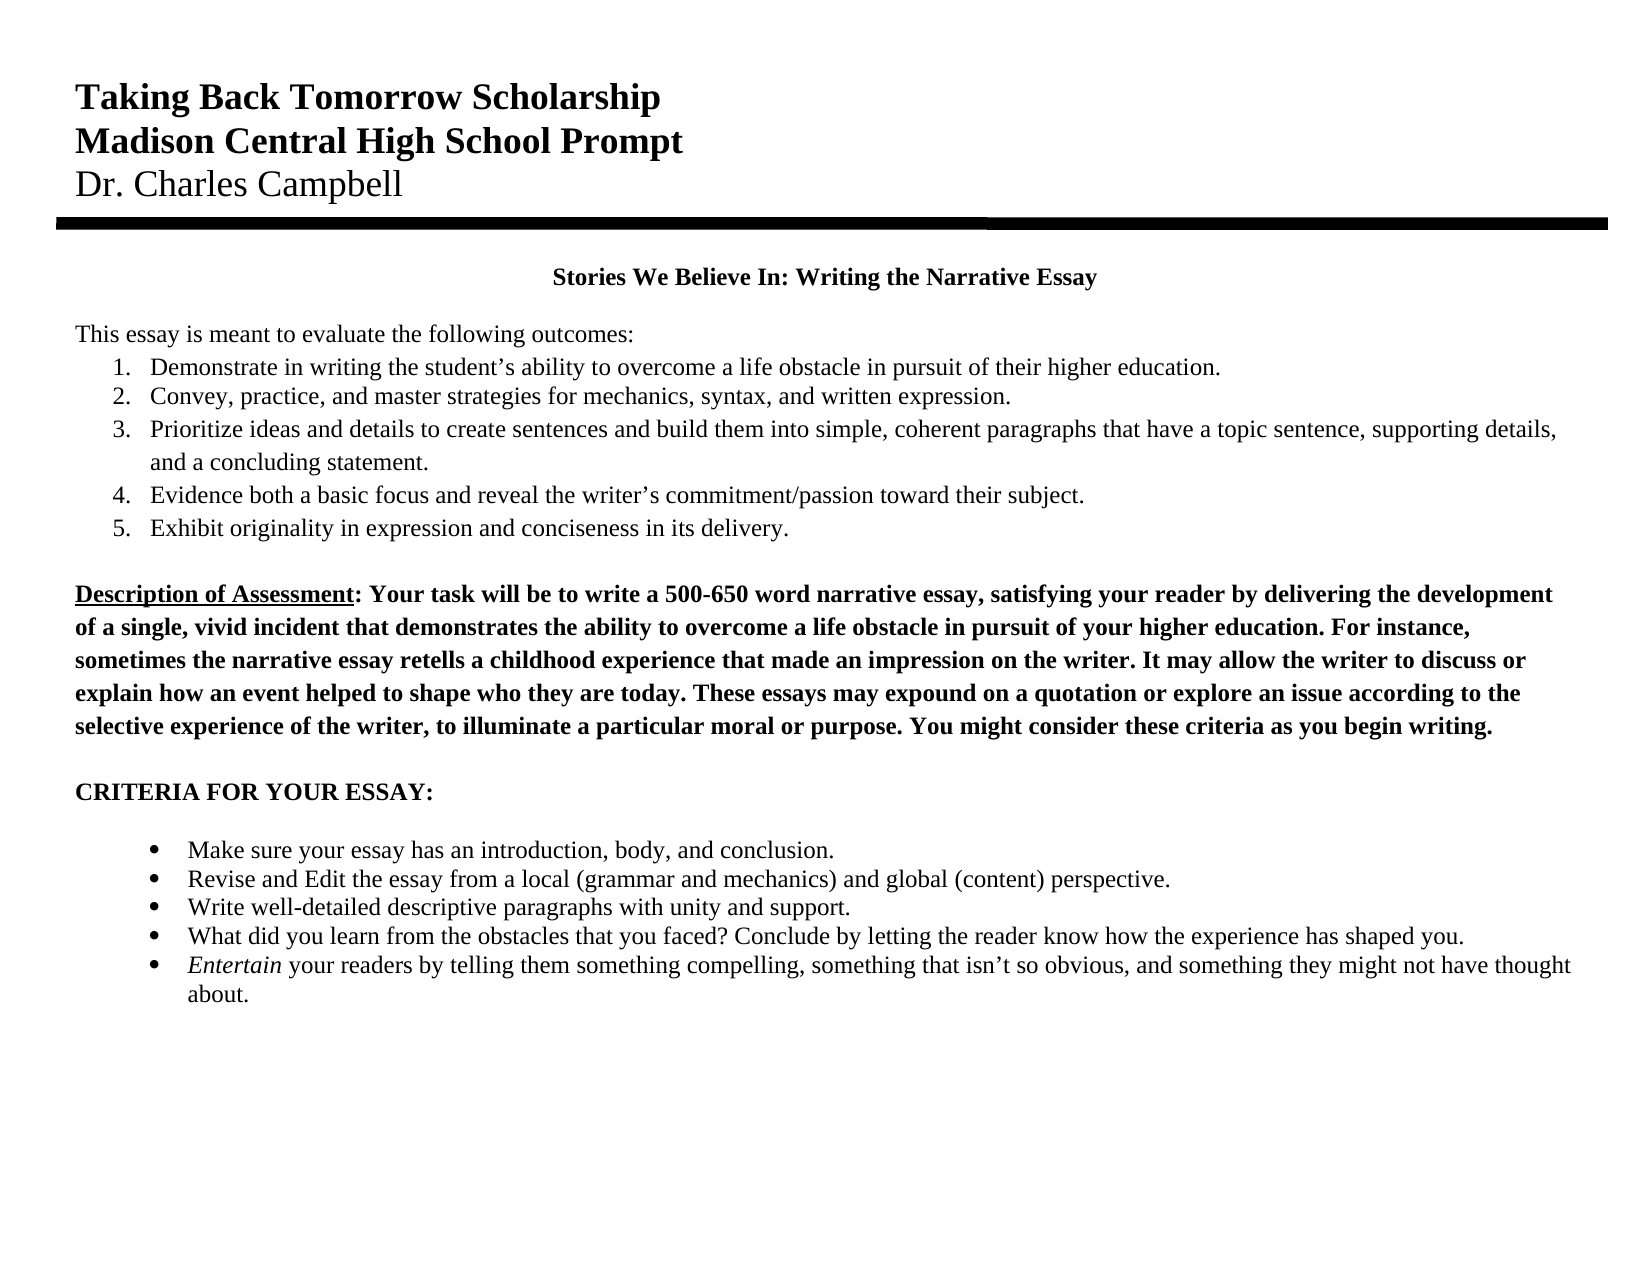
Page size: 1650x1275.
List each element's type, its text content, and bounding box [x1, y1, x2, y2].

list Evidence both a basic focus and reveal the writer’s commitment/passion toward their subject. [112, 480, 1575, 509]
text This essay is meant to evaluate the following outcomes: [75, 319, 1575, 348]
list Prioritize ideas and details to create sentences and build them into simple, coherent paragraphs that have a topic sentence, supporting details, and a concluding statement. [112, 414, 1575, 476]
list Make sure your essay has an introduction, body, and conclusion. [150, 835, 1575, 864]
text CRITERIA FOR YOUR ESSAY: [75, 777, 1575, 806]
text Taking Back Tomorrow Scholarship [75, 75, 1575, 118]
text Madison Central High School Prompt [75, 118, 1575, 161]
text Dr. Charles Campbell [75, 161, 1575, 204]
list Convey, practice, and master strategies for mechanics, syntax, and written expression. [112, 381, 1575, 410]
text Description of Assessment: Your task will be to write a 500-650 word narrative essay, satisfying your reader by delivering the development of a single, vivid incident that demonstrates the ability to overcome a life obstacle in pursuit of your higher education. For instance, sometimes the narrative essay retells a childhood experience that made an impression on the writer. It may allow the writer to discuss or explain how an event helped to shape who they are today. These essays may expound on a quotation or explore an issue according to the selective experience of the writer, to illuminate a particular moral or purpose. You might consider these criteria as you begin writing. [75, 579, 1575, 740]
text Stories We Believe In: Writing the Narrative Essay [75, 262, 1575, 291]
list Entertain your readers by telling them something compelling, something that isn’t so obvious, and something they might not have thought about. [150, 950, 1575, 1007]
list Revise and Edit the essay from a local (grammar and mechanics) and global (content) perspective. [150, 864, 1575, 892]
list Demonstrate in writing the student’s ability to overcome a life obstacle in pursuit of their higher education. [112, 352, 1575, 381]
list Exhibit originality in expression and conciseness in its delivery. [112, 513, 1575, 542]
list What did you learn from the obstacles that you faced? Conclude by letting the reader know how the experience has shaped you. [150, 921, 1575, 950]
list Write well-detailed descriptive paragraphs with unity and support. [150, 892, 1575, 921]
